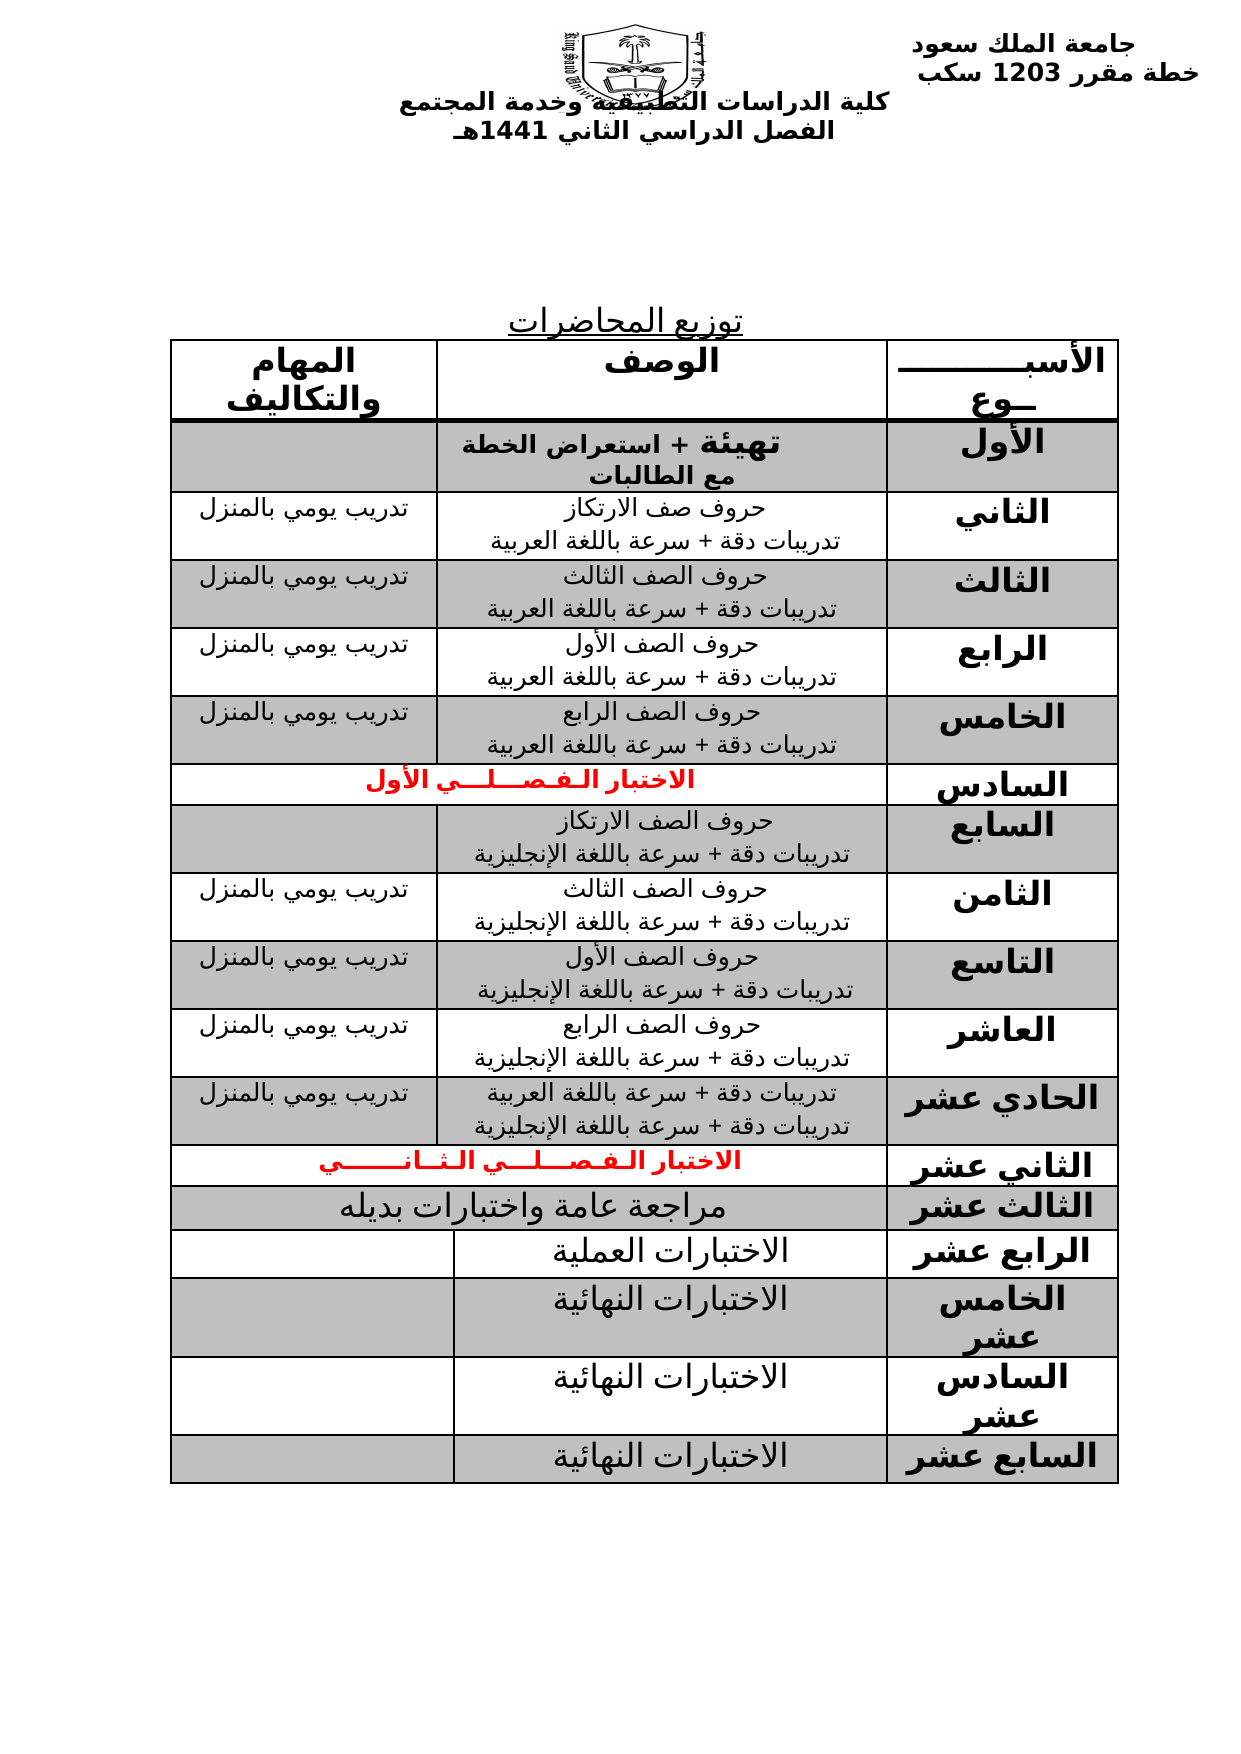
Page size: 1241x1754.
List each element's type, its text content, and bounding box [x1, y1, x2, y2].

table_cell حروف الصف الثالث تدريبات دقة + سرعة باللغة العربية [438, 561, 886, 627]
table_header المهام والتكاليف [172, 341, 436, 418]
table_cell [172, 423, 436, 491]
table_cell الخامس عشر [888, 1279, 1117, 1356]
table_cell [172, 1279, 453, 1356]
table_cell [172, 1436, 453, 1482]
table_cell تدريب يومي بالمنزل [172, 1010, 436, 1076]
picture [557, 23, 712, 113]
table_cell الأول [888, 423, 1117, 491]
table_cell حروف الصف الأول تدريبات دقة + سرعة باللغة العربية [438, 629, 886, 695]
table_cell السادس [888, 765, 1117, 804]
table_cell [172, 1358, 453, 1434]
table_cell الثالث [888, 561, 1117, 627]
table_cell حروف الصف الأول تدريبات دقة + سرعة باللغة الإنجليزية [438, 942, 886, 1008]
table_cell الاختبارات النهائية [455, 1358, 886, 1434]
table_cell تهيئة + استعراض الخطة مع الطالبات [438, 423, 886, 491]
table_cell الثالث عشر [888, 1187, 1117, 1229]
table_cell مراجعة عامة واختبارات بديله [172, 1187, 886, 1229]
table_cell الثاني عشر [888, 1146, 1117, 1185]
table_cell تدريب يومي بالمنزل [172, 942, 436, 1008]
table_cell حروف الصف الرابع تدريبات دقة + سرعة باللغة الإنجليزية [438, 1010, 886, 1076]
table_cell تدريب يومي بالمنزل [172, 493, 436, 559]
table_cell الاختبارات العملية [455, 1231, 886, 1277]
table_cell السادس عشر [888, 1358, 1117, 1434]
table_cell الاختبار الـفـصـــلـــي الـثــانـــــــي [172, 1146, 886, 1185]
table_header الوصف [438, 341, 886, 418]
text توزيع المحاضرات [89, 301, 1162, 339]
table_cell الحادي عشر [888, 1078, 1117, 1144]
table_cell الخامس [888, 697, 1117, 763]
table_cell الرابع عشر [888, 1231, 1117, 1277]
table_cell تدريبات دقة + سرعة باللغة العربية تدريبات دقة + سرعة باللغة الإنجليزية [438, 1078, 886, 1144]
table_cell حروف الصف الارتكاز تدريبات دقة + سرعة باللغة الإنجليزية [438, 806, 886, 872]
table_cell [172, 806, 436, 872]
table_cell الاختبارات النهائية [455, 1279, 886, 1356]
table_cell الثامن [888, 874, 1117, 940]
table_cell حروف الصف الرابع تدريبات دقة + سرعة باللغة العربية [438, 697, 886, 763]
table_cell [172, 1231, 453, 1277]
table_header الأسبـــــــــــــوع [888, 341, 1117, 418]
table_cell تدريب يومي بالمنزل [172, 697, 436, 763]
table_cell تدريب يومي بالمنزل [172, 874, 436, 940]
table_cell الاختبار الـفـصـــلـــي الأول [172, 765, 886, 804]
table_cell السابع [888, 806, 1117, 872]
table_cell العاشر [888, 1010, 1117, 1076]
table_cell الرابع [888, 629, 1117, 695]
table_cell تدريب يومي بالمنزل [172, 561, 436, 627]
table_cell حروف الصف الثالث تدريبات دقة + سرعة باللغة الإنجليزية [438, 874, 886, 940]
table_cell تدريب يومي بالمنزل [172, 629, 436, 695]
table_cell حروف صف الارتكاز تدريبات دقة + سرعة باللغة العربية [438, 493, 886, 559]
table_cell السابع عشر [888, 1436, 1117, 1482]
table_cell تدريب يومي بالمنزل [172, 1078, 436, 1144]
table_cell الثاني [888, 493, 1117, 559]
table_cell الاختبارات النهائية [455, 1436, 886, 1482]
table_cell التاسع [888, 942, 1117, 1008]
